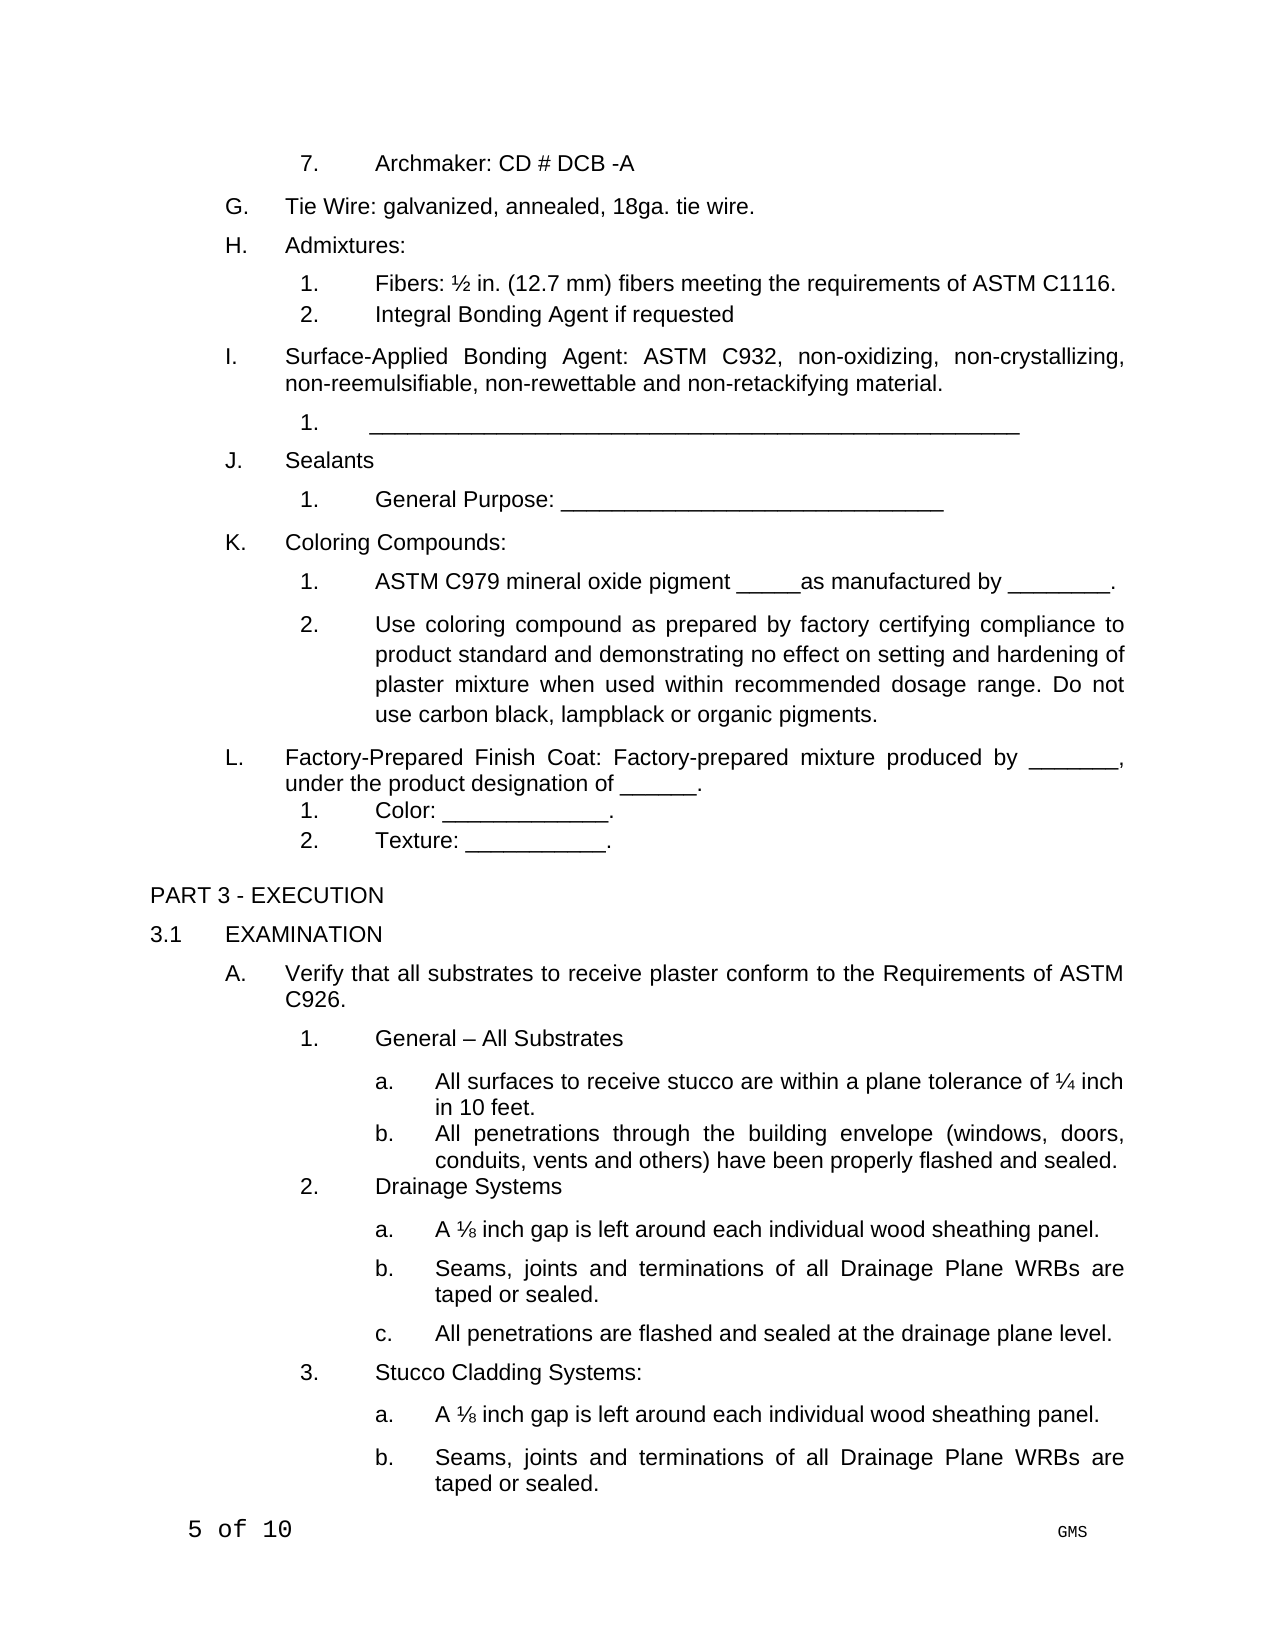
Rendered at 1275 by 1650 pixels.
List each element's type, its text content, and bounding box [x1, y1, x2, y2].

text Tie Wire: galvanized, annealed, 18ga. tie wire. [225, 193, 1125, 219]
text EXAMINATION [150, 921, 1125, 947]
text Color: _____________. [300, 797, 1125, 823]
text Use coloring compound as prepared by factory certifying compliance to product standard and demonstrating no effect on setting and hardening of plaster mixture when used within recommended dosage range. Do not use carbon black, lampblack or organic pigments. [300, 611, 1125, 727]
text Integral Bonding Agent if requested [300, 301, 1125, 327]
text Surface-Applied Bonding Agent: ASTM C932, non-oxidizing, non-crystallizing, non-reemulsifiable, non-rewettable and non-retackifying material. [225, 343, 1125, 396]
text All surfaces to receive stucco are within a plane tolerance of ¼ inch in 10 feet. [375, 1068, 1125, 1120]
text General Purpose: ______________________________ [300, 486, 1125, 513]
text All penetrations are flashed and sealed at the drainage plane level. [375, 1320, 1125, 1346]
text Fibers: ½ in. (12.7 mm) fibers meeting the requirements of ASTM C1116. [300, 270, 1125, 297]
text Factory-Prepared Finish Coat: Factory-prepared mixture produced by _______, under the product designation of ______. [225, 744, 1125, 797]
text ASTM C979 mineral oxide pigment _____as manufactured by ________. [300, 568, 1125, 594]
text EXECUTION [150, 882, 1125, 908]
text Stucco Cladding Systems: [300, 1359, 1125, 1385]
list 1. ___________________________________________________ [300, 408, 1125, 435]
text Texture: ___________. [300, 827, 1125, 853]
text A ⅛ inch gap is left around each individual wood sheathing panel. [375, 1401, 1125, 1428]
text Seams, joints and terminations of all Drainage Plane WRBs are taped or sealed. [375, 1254, 1125, 1307]
text Admixtures: [225, 232, 1125, 258]
text Seams, joints and terminations of all Drainage Plane WRBs are taped or sealed. [375, 1444, 1125, 1497]
text Verify that all substrates to receive plaster conform to the Requirements of ASTM C926. [225, 960, 1125, 1012]
text All penetrations through the building envelope (windows, doors, conduits, vents and others) have been properly flashed and sealed. [375, 1120, 1125, 1173]
text Sealants [225, 447, 1125, 474]
text A ⅛ inch gap is left around each individual wood sheathing panel. [375, 1216, 1125, 1242]
text General – All Substrates [300, 1025, 1125, 1051]
text Archmaker: CD # DCB -A [300, 150, 1125, 176]
text Coloring Compounds: [225, 529, 1125, 555]
text Drainage Systems [300, 1173, 1125, 1199]
